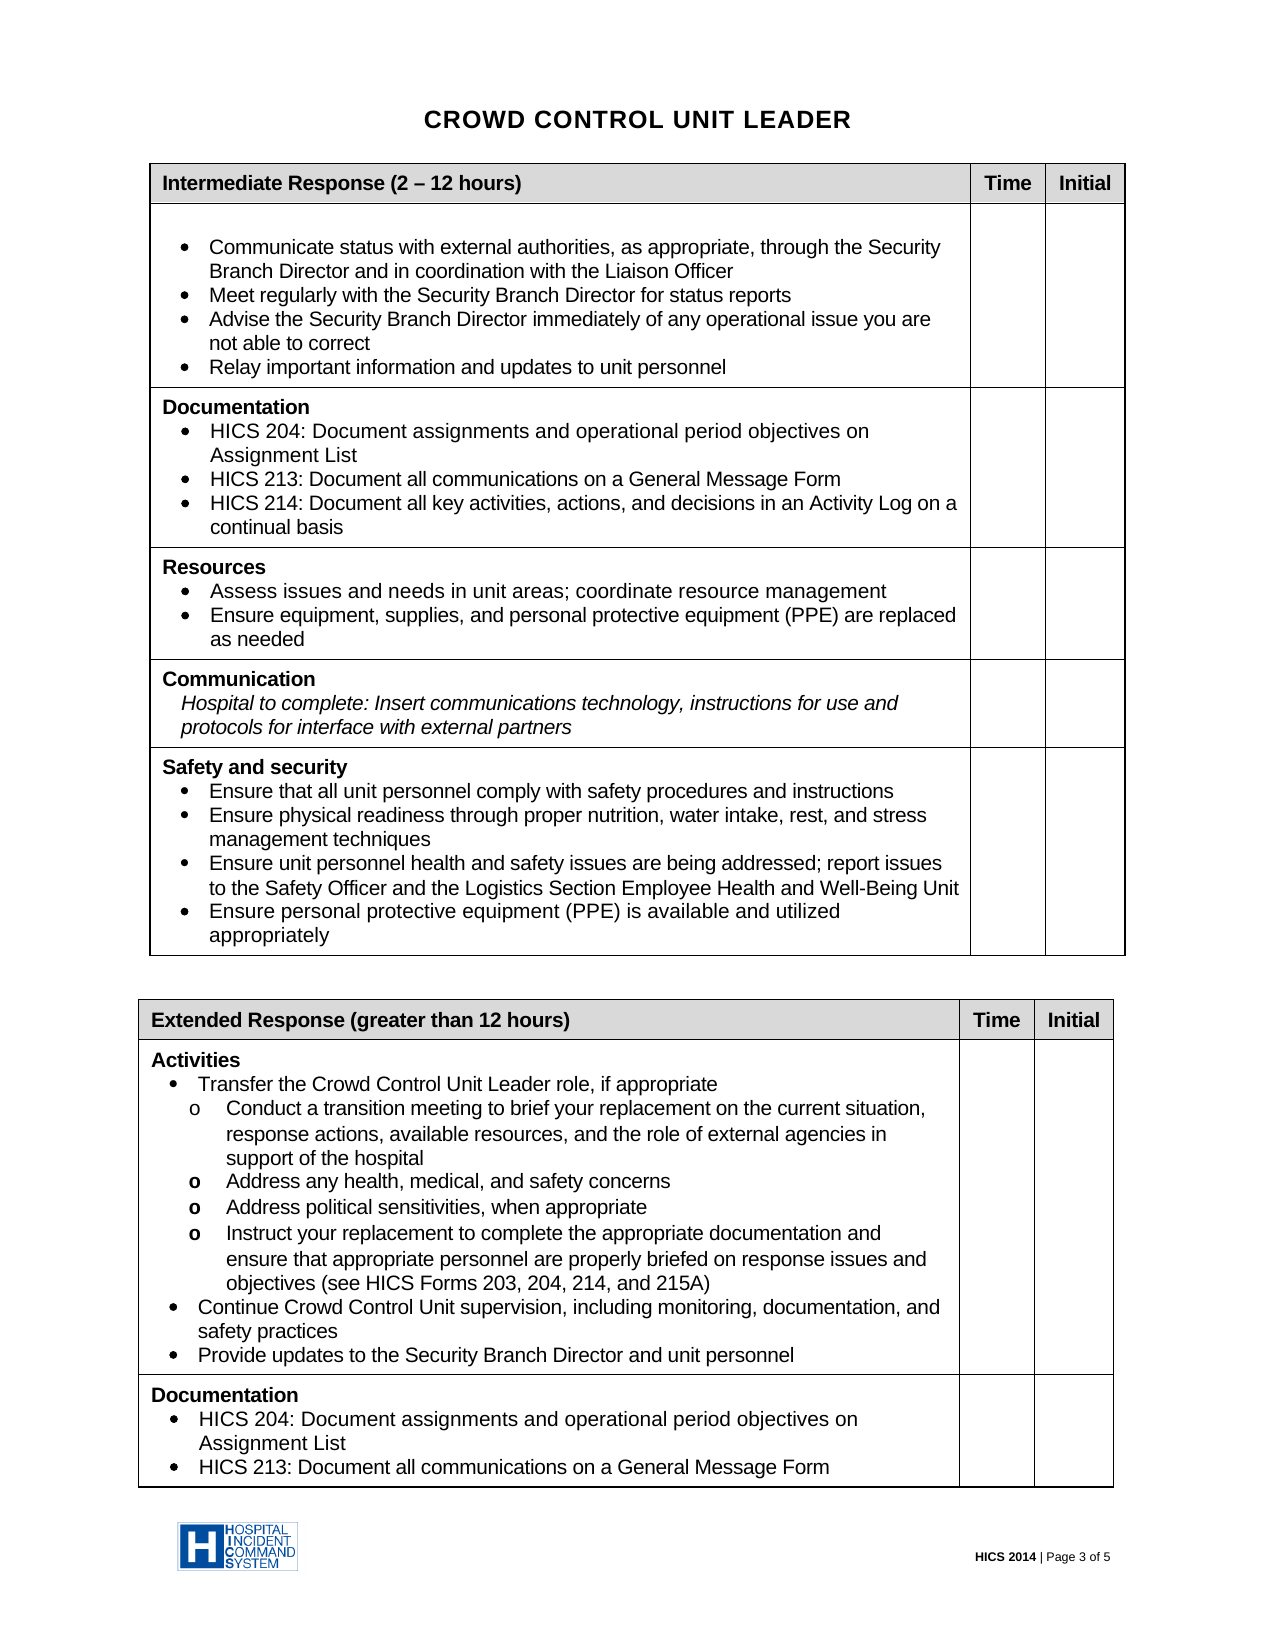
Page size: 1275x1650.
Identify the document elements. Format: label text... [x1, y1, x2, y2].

table_cell [1046, 204, 1124, 387]
table_cell [960, 1040, 1034, 1374]
table_cell [960, 1375, 1034, 1486]
table_header Time [971, 164, 1045, 202]
table_cell [1035, 1040, 1113, 1374]
table_cell [1046, 748, 1124, 955]
table_cell Resources Assess issues and needs in unit areas; coordinate resource management Ensure equipment, supplies, and personal protective equipment (PPE) are replaced as needed [151, 548, 970, 659]
table_header Initial [1035, 1000, 1113, 1039]
table_cell [1046, 388, 1124, 547]
table_cell Communication Hospital to complete: Insert communications technology, instructions for use and protocols for interface with external partners [151, 660, 970, 747]
picture [170, 1515, 306, 1579]
table_cell [1035, 1375, 1113, 1486]
table_cell [971, 660, 1045, 747]
table_header Time [960, 1000, 1034, 1039]
table_cell [971, 748, 1045, 955]
table_cell [1046, 548, 1124, 659]
table_cell [971, 204, 1045, 387]
table_cell [971, 388, 1045, 547]
table_cell [1046, 660, 1124, 747]
table_cell [971, 548, 1045, 659]
table_header Intermediate Response (2 – 12 hours) [151, 164, 970, 202]
table_header Initial [1046, 164, 1124, 202]
table_cell Activities Transfer the Crowd Control Unit Leader role, if appropriate Conduct a transition meeting to brief your replacement on the current situation, response actions, available resources, and the role of external agencies in support of the hospital Address any health, medical, and safety concerns Address political sensitivities, when appropriate Instruct your replacement to complete the appropriate documentation and ensure that appropriate personnel are properly briefed on response issues and objectives (see HICS Forms 203, 204, 214, and 215A) Continue Crowd Control Unit supervision, including monitoring, documentation, and safety practices Provide updates to the Security Branch Director and unit personnel [139, 1040, 959, 1374]
table_cell Safety and security Ensure that all unit personnel comply with safety procedures and instructions Ensure physical readiness through proper nutrition, water intake, rest, and stress management techniques Ensure unit personnel health and safety issues are being addressed; report issues to the Safety Officer and the Logistics Section Employee Health and Well-Being Unit Ensure personal protective equipment (PPE) is available and utilized appropriately [151, 748, 970, 955]
table_header Extended Response (greater than 12 hours) [139, 1000, 959, 1039]
